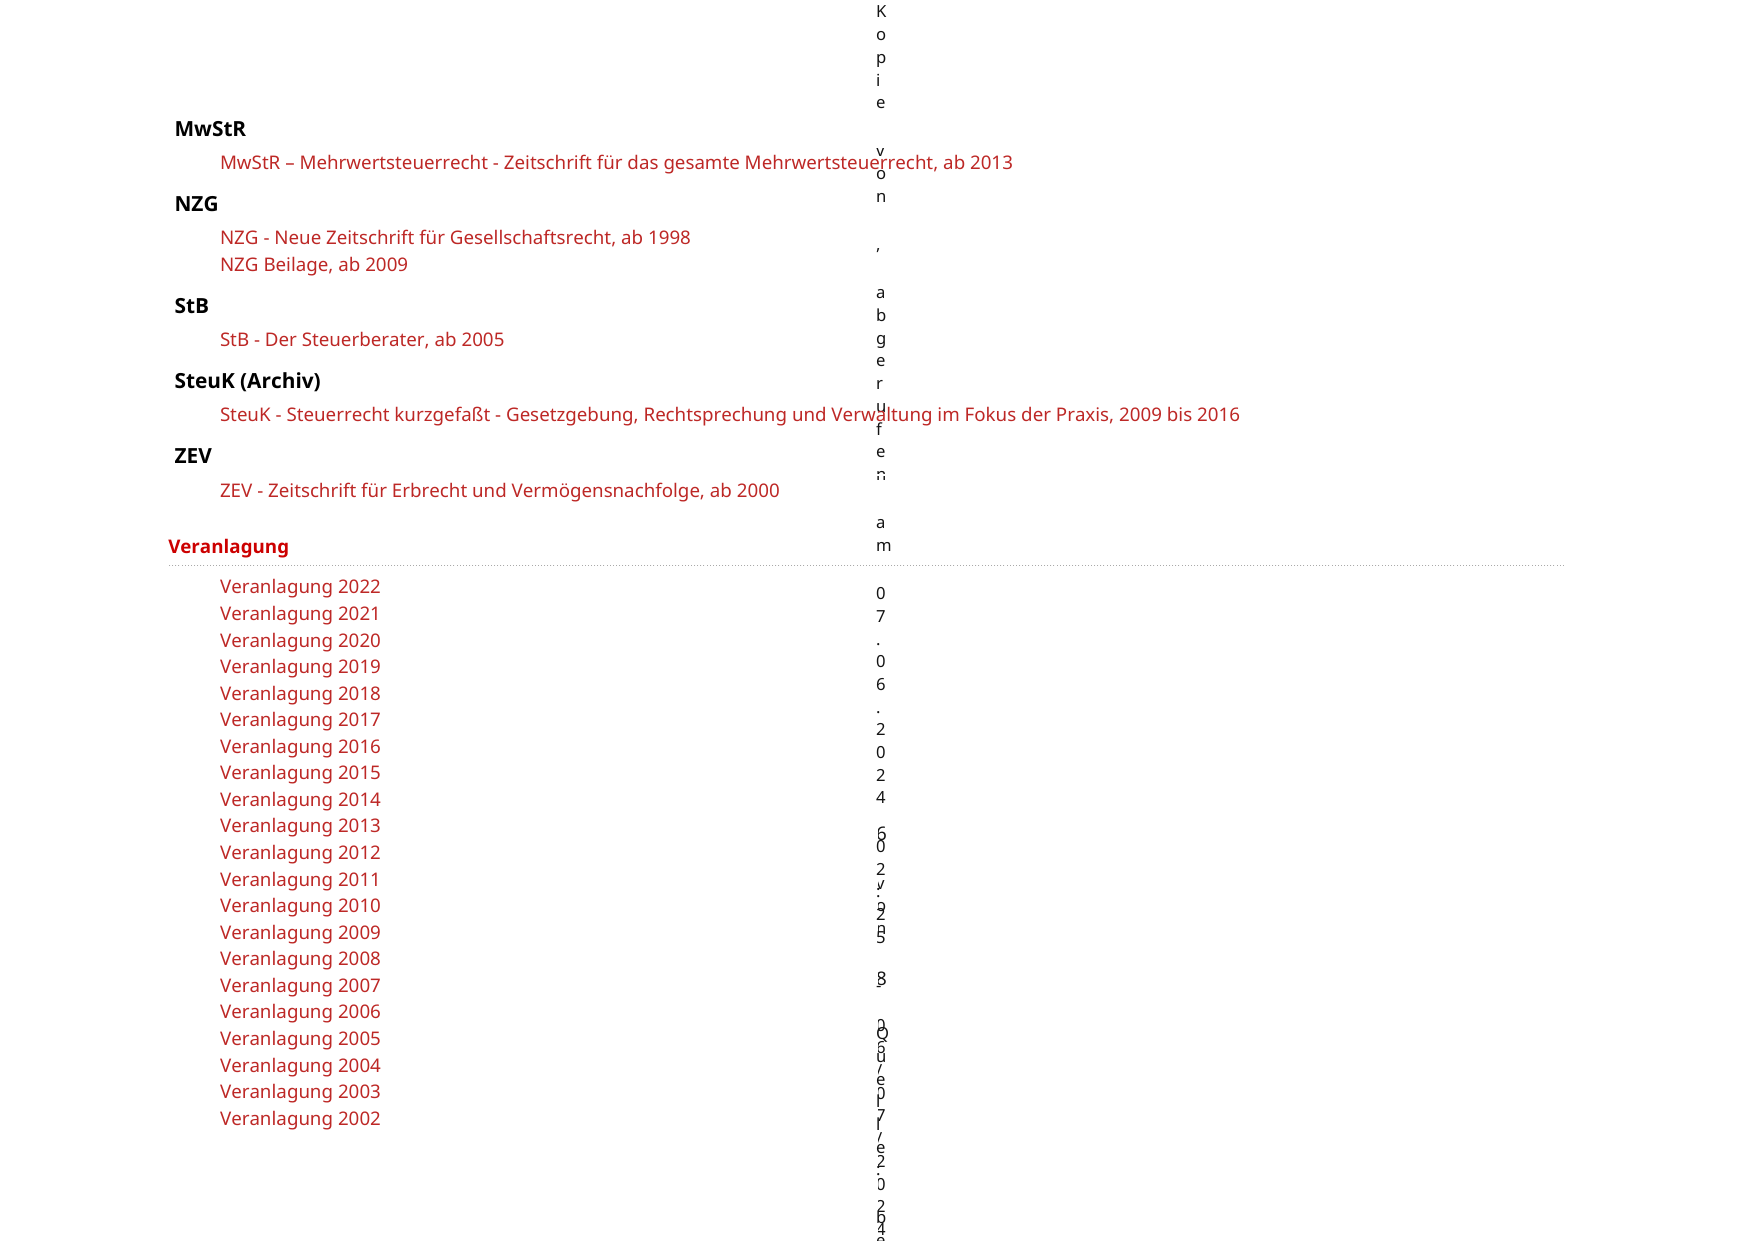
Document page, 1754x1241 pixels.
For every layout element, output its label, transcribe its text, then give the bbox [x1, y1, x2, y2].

text Veranlagung 2013 [199, 812, 1566, 838]
text Veranlagung 2009 [199, 918, 1566, 944]
text Veranlagung 2005 [199, 1024, 1566, 1051]
text Veranlagung 2021 [199, 599, 1566, 626]
text Veranlagung 2019 [199, 652, 1566, 679]
text Veranlagung 2011 [199, 865, 1566, 891]
text Veranlagung 2006 [199, 998, 1566, 1024]
text Veranlagung 2007 [199, 971, 1566, 998]
text ZEV - Zeitschrift für Erbrecht und Vermögensnachfolge, ab 2000 [220, 476, 1566, 502]
text SteuK - Steuerrecht kurzgefaßt - Gesetzgebung, Rechtsprechung und Verwaltung im Fokus der Praxis, 2009 bis 2016 [220, 401, 1566, 427]
text Veranlagung 2010 [199, 891, 1566, 918]
text Veranlagung 2018 [199, 679, 1566, 706]
text Veranlagung 2015 [199, 759, 1566, 785]
text StB [168, 276, 1564, 324]
text Veranlagung 2022 [199, 573, 1566, 599]
text ZEV [168, 427, 1564, 474]
text Veranlagung 2008 [199, 944, 1566, 971]
text NZG - Neue Zeitschrift für Gesellschaftsrecht, ab 1998 [220, 223, 1566, 250]
text Veranlagung 2012 [199, 838, 1566, 865]
text SteuK (Archiv) [168, 352, 1564, 399]
text MwStR [168, 99, 1564, 147]
text Veranlagung 2017 [199, 706, 1566, 732]
text Veranlagung 2004 [199, 1051, 1566, 1077]
text Veranlagung 2016 [199, 732, 1566, 759]
text NZG [168, 174, 1565, 222]
text Veranlagung [168, 526, 1564, 566]
text Veranlagung 2020 [199, 626, 1566, 652]
text Veranlagung 2014 [199, 785, 1566, 812]
text StB - Der Steuerberater, ab 2005 [220, 325, 1566, 352]
text MwStR – Mehrwertsteuerrecht - Zeitschrift für das gesamte Mehrwertsteuerrecht, ab 2013 [220, 148, 1566, 174]
text NZG Beilage, ab 2009 [199, 250, 1566, 276]
text Veranlagung 2003 [199, 1077, 1566, 1104]
text Veranlagung 2002 [199, 1104, 1566, 1131]
